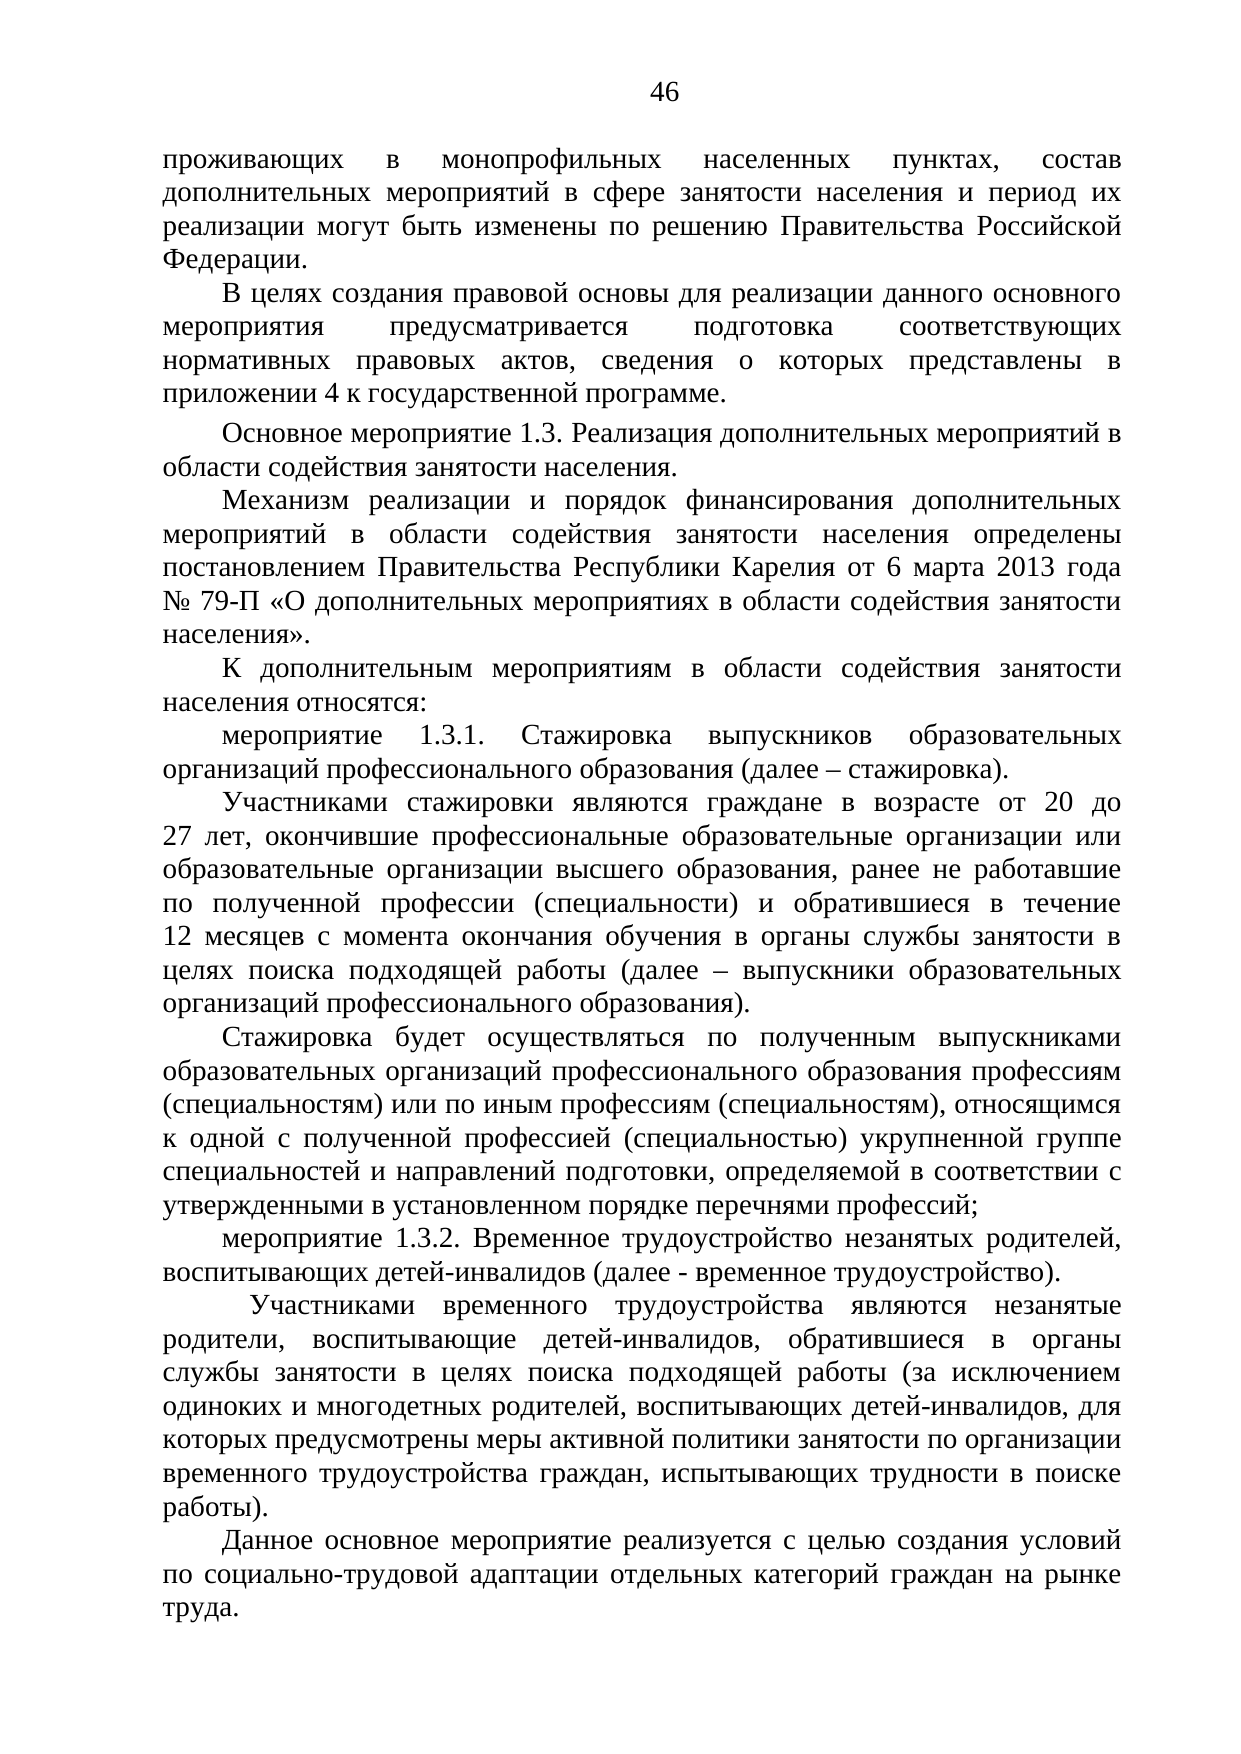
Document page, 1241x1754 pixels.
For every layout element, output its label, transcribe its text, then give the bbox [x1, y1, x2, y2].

text К дополнительным мероприятиям в области содействия занятости населения относятся: [162, 650, 1122, 717]
text Механизм реализации и порядок финансирования дополнительных мероприятий в области содействия занятости населения определены постановлением Правительства Республики Карелия от 6 марта 2013 года № 79-П «О дополнительных мероприятиях в области содействия занятости населения». [162, 482, 1122, 650]
text мероприятие 1.3.2. Временное трудоустройство незанятых родителей, воспитывающих детей-инвалидов (далее - временное трудоустройство). [162, 1220, 1122, 1287]
text Участниками стажировки являются граждане в возрасте от 20 до 27 лет, окончившие профессиональные образовательные организации или образовательные организации высшего образования, ранее не работавшие по полученной профессии (специальности) и обратившиеся в течение 12 месяцев с момента окончания обучения в органы службы занятости в целях поиска подходящей работы (далее – выпускники образовательных организаций профессионального образования). [162, 784, 1122, 1019]
text Участниками временного трудоустройства являются незанятые родители, воспитывающие детей-инвалидов, обратившиеся в органы службы занятости в целях поиска подходящей работы (за исключением одиноких и многодетных родителей, воспитывающих детей-инвалидов, для которых предусмотрены меры активной политики занятости по организации временного трудоустройства граждан, испытывающих трудности в поиске работы). [162, 1287, 1122, 1522]
text Данное основное мероприятие реализуется с целью создания условий по социально-трудовой адаптации отдельных категорий граждан на рынке труда. [162, 1522, 1122, 1623]
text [162, 141, 1122, 275]
text Основное мероприятие 1.3. Реализация дополнительных мероприятий в области содействия занятости населения. [162, 415, 1122, 482]
text В целях создания правовой основы для реализации данного основного мероприятия предусматривается подготовка соответствующих нормативных правовых актов, сведения о которых представлены в приложении 4 к государственной программе. [162, 275, 1122, 409]
text мероприятие 1.3.1. Стажировка выпускников образовательных организаций профессионального образования (далее – стажировка). [162, 717, 1122, 784]
text Стажировка будет осуществляться по полученным выпускниками образовательных организаций профессионального образования профессиям (специальностям) или по иным профессиям (специальностям), относящимся к одной с полученной профессией (специальностью) укрупненной группе специальностей и направлений подготовки, определяемой в соответствии с утвержденными в установленном порядке перечнями профессий; [162, 1019, 1122, 1220]
